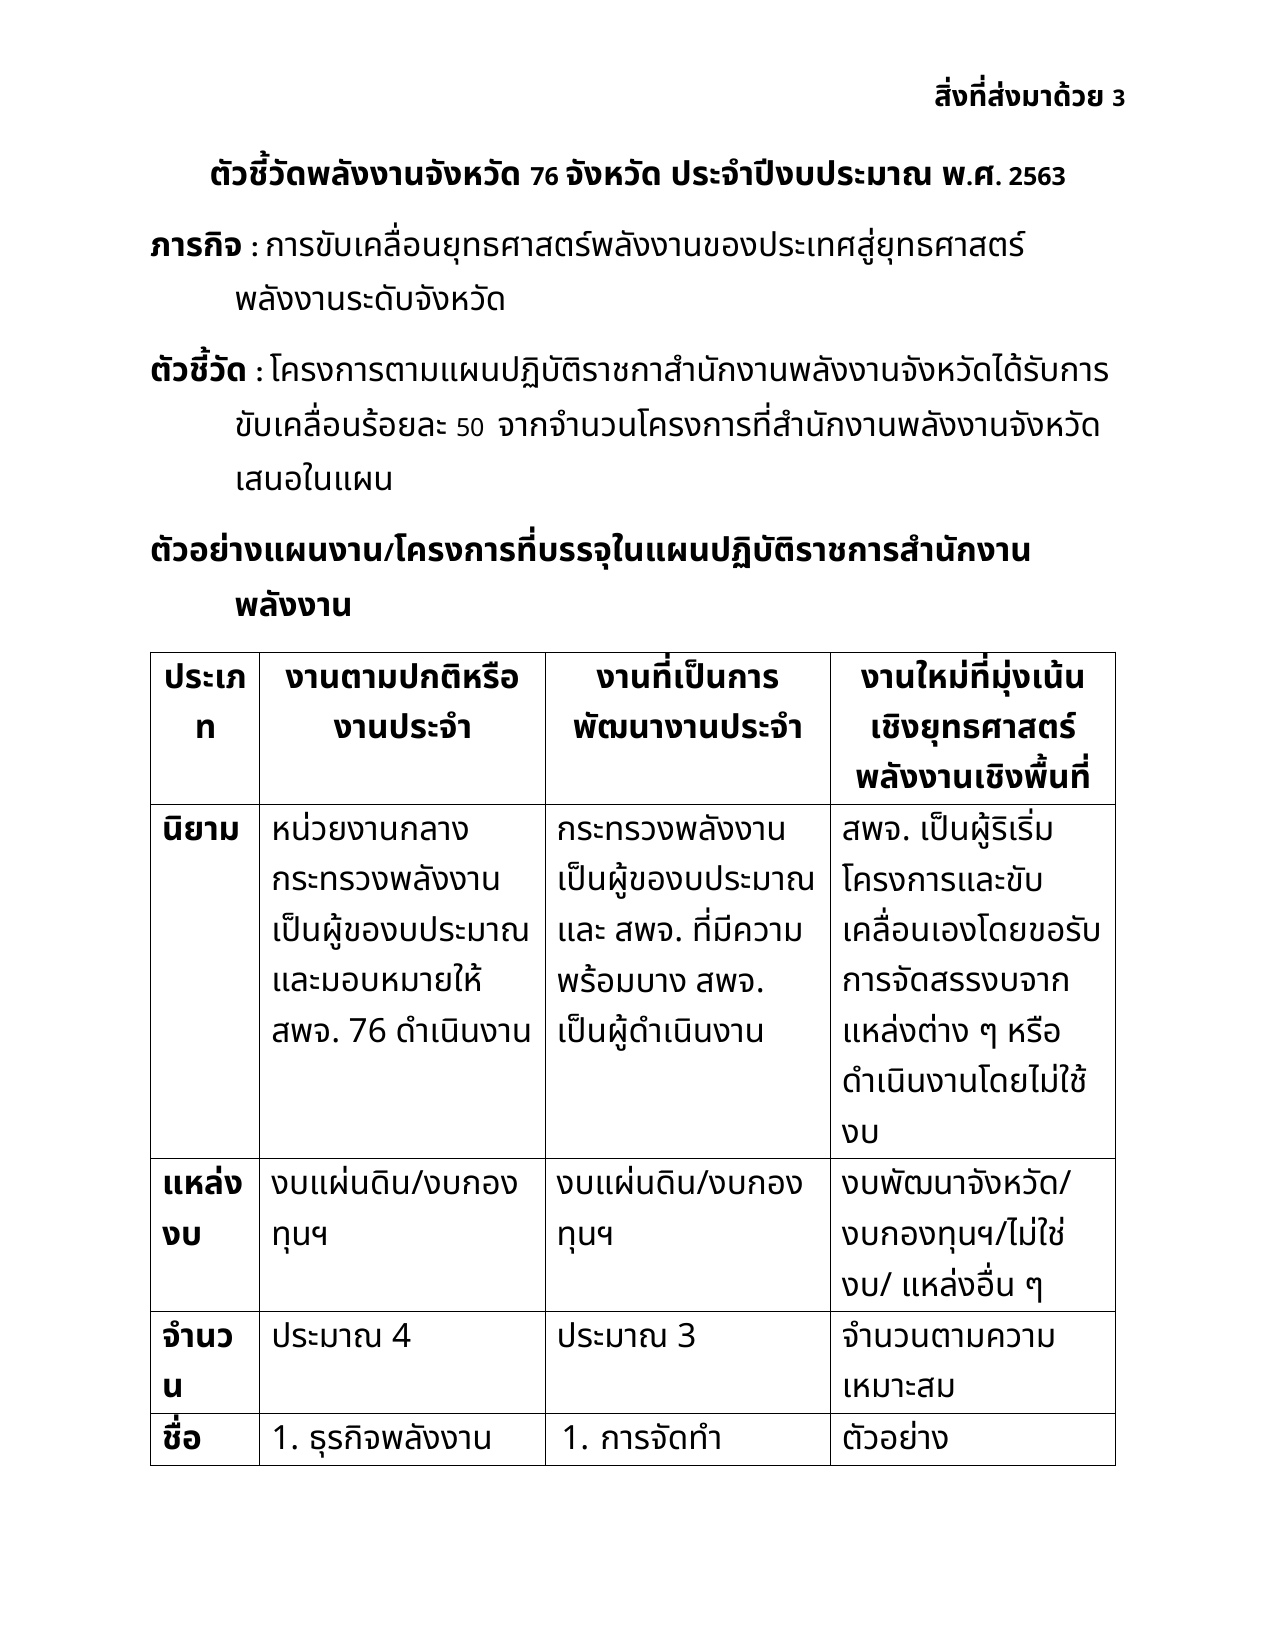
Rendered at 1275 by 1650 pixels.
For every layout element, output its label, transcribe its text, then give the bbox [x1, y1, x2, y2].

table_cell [831, 1414, 1115, 1464]
table_header งานที่เป็นการ พัฒนางานประจำ [546, 653, 830, 804]
table_cell จำนวนตามความเหมาะสม [831, 1312, 1115, 1413]
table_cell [546, 1414, 830, 1464]
table_header ประเภท [151, 653, 259, 804]
table_cell กระทรวงพลังงานเป็นผู้ของบประมาณและ สพจ. ที่มีความพร้อมบาง สพจ. เป็นผู้ดำเนินงาน [546, 805, 830, 1158]
table_header งานใหม่ที่มุ่งเน้นเชิงยุทธศาสตร์พลังงานเชิงพื้นที่ [831, 653, 1115, 804]
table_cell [151, 1414, 259, 1464]
table_header งานตามปกติหรืองานประจำ [260, 653, 545, 804]
table_cell งบพัฒนาจังหวัด/งบกองทุนฯ/ไม่ใช่งบ/ แหล่งอื่น ๆ [831, 1159, 1115, 1311]
table_cell ประมาณ 4 [260, 1312, 545, 1413]
table_cell จำนวน [151, 1312, 259, 1413]
table_cell ประมาณ 3 [546, 1312, 830, 1413]
text ภารกิจ : การขับเคลื่อนยุทธศาสตร์พลังงานของประเทศสู่ยุทธศาสตร์พลังงานระดับจังหวัด [150, 221, 1125, 326]
text ตัวอย่างแผนงาน/โครงการที่บรรจุในแผนปฏิบัติราชการสำนักงานพลังงาน [150, 526, 1125, 631]
table_cell งบแผ่นดิน/งบกองทุนฯ [546, 1159, 830, 1311]
table_cell หน่วยงานกลางกระทรวงพลังงานเป็นผู้ของบประมาณและมอบหมายให้ สพจ. 76 ดำเนินงาน [260, 805, 545, 1158]
table_cell นิยาม [151, 805, 259, 1158]
text ตัวชี้วัดพลังงานจังหวัด 76 จังหวัด ประจำปีงบประมาณ พ.ศ. 2563 [150, 150, 1125, 200]
table_cell งบแผ่นดิน/งบกองทุนฯ [260, 1159, 545, 1311]
table_cell สพจ. เป็นผู้ริเริ่มโครงการและขับเคลื่อนเองโดยขอรับการจัดสรรงบจากแหล่งต่าง ๆ หรือ ดำเนินงานโดยไม่ใช้งบ [831, 805, 1115, 1158]
text ตัวชี้วัด : โครงการตามแผนปฏิบัติราชกาสำนักงานพลังงานจังหวัดได้รับการขับเคลื่อนร้อยละ 50 จากจำนวนโครงการที่สำนักงานพลังงานจังหวัดเสนอในแผน [150, 346, 1125, 506]
table_cell แหล่งงบ [151, 1159, 259, 1311]
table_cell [260, 1414, 545, 1464]
